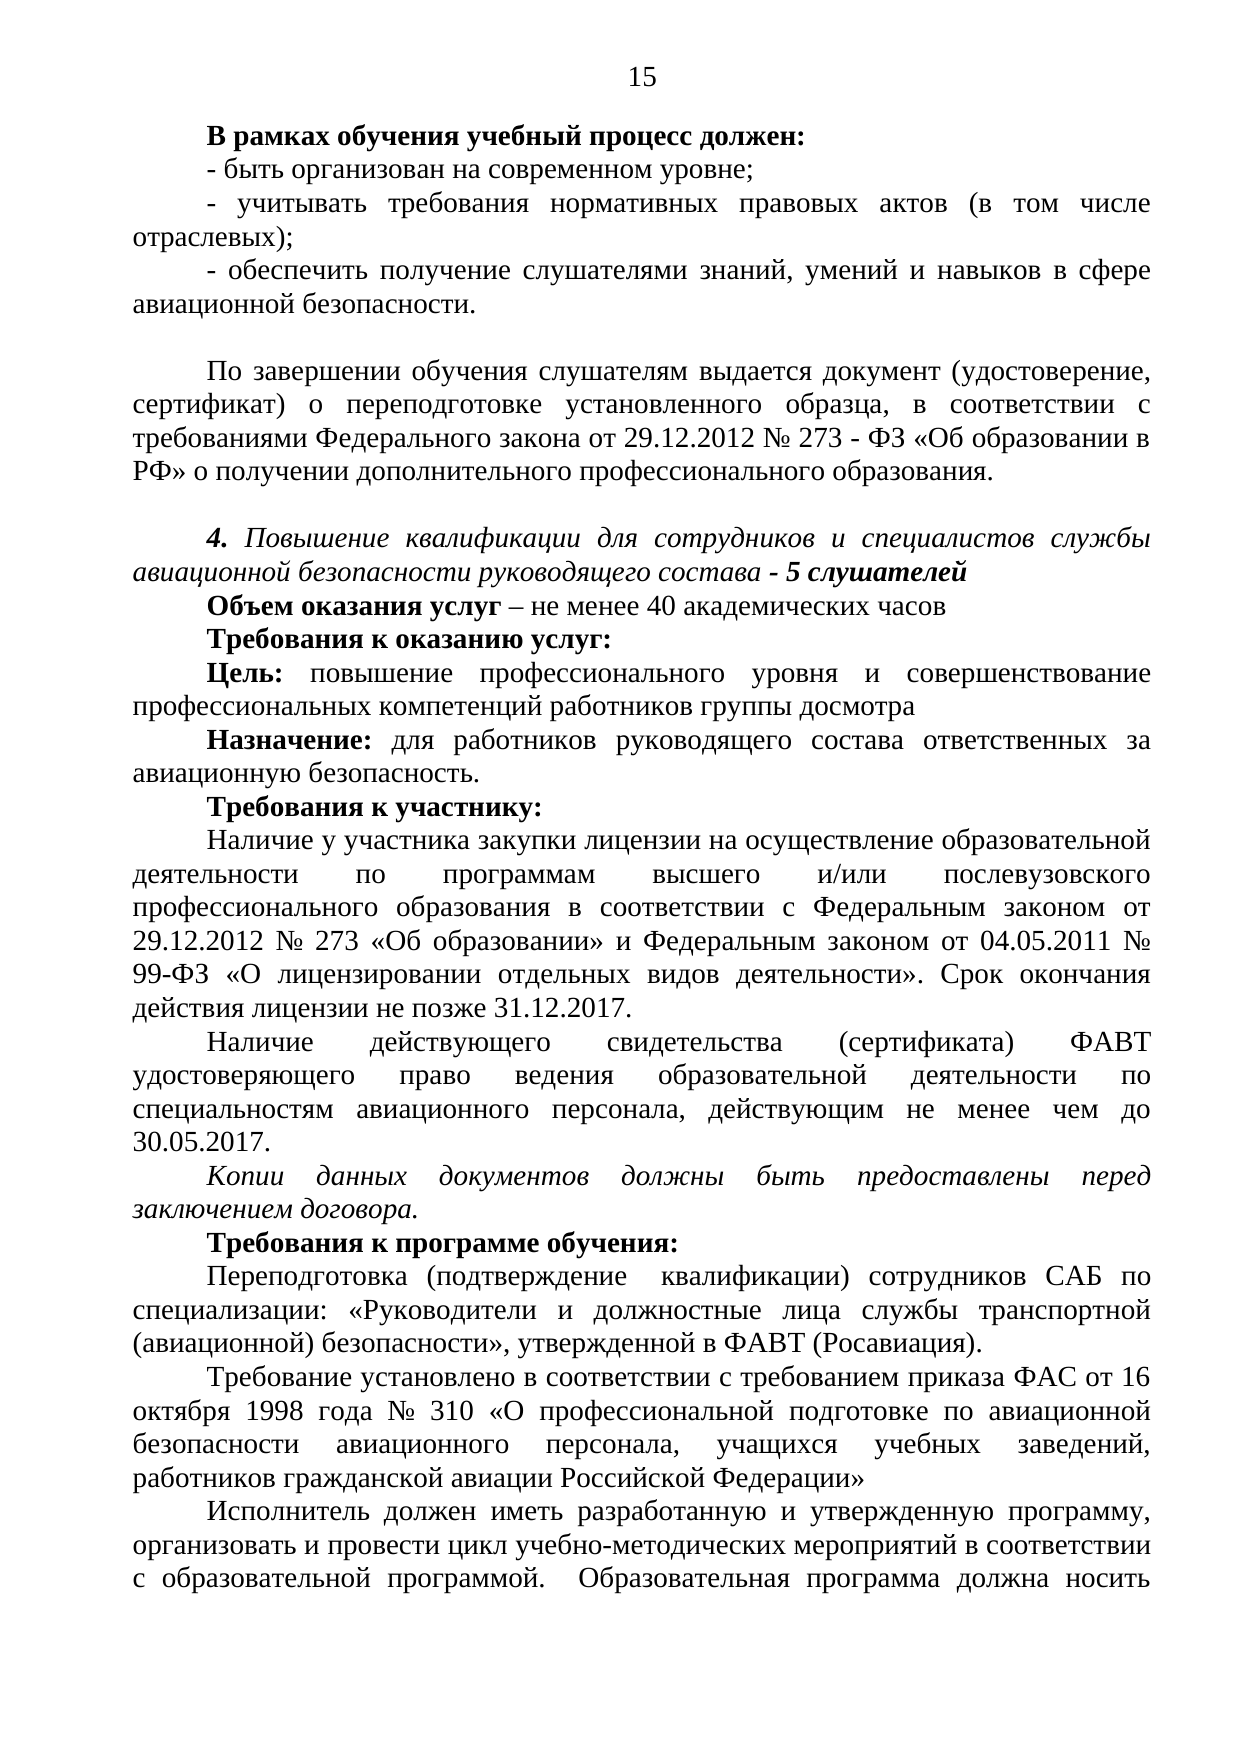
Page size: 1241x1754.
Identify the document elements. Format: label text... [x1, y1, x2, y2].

text Требование установлено в соответствии с требованием приказа ФАС от 16 октября 1998 года № 310 «О профессиональной подготовке по авиационной безопасности авиационного персонала, учащихся учебных заведений, работников гражданской авиации Российской Федерации» [132, 1359, 1152, 1493]
text Объем оказания услуг – не менее 40 академических часов [132, 588, 1152, 621]
text Переподготовка (подтверждение квалификации) сотрудников САБ по специализации: «Руководители и должностные лица службы транспортной (авиационной) безопасности», утвержденной в ФАВТ (Росавиация). [132, 1258, 1152, 1359]
text 4. Повышение квалификации для сотрудников и специалистов службы авиационной безопасности руководящего состава - 5 слушателей [132, 521, 1152, 588]
text Наличие у участника закупки лицензии на осуществление образовательной деятельности по программам высшего и/или послевузовского профессионального образования в соответствии с Федеральным законом от 29.12.2012 № 273 «Об образовании» и Федеральным законом от 04.05.2011 № 99-ФЗ «О лицензировании отдельных видов деятельности». Срок окончания действия лицензии не позже 31.12.2017. [132, 822, 1152, 1024]
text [132, 1493, 1152, 1594]
text - обеспечить получение слушателями знаний, умений и навыков в сфере авиационной безопасности. [132, 252, 1152, 319]
text Цель: повышение профессионального уровня и совершенствование профессиональных компетенций работников группы досмотра [132, 655, 1152, 722]
text Требования к оказанию услуг: [132, 621, 1152, 655]
text Копии данных документов должны быть предоставлены перед заключением договора. [132, 1158, 1152, 1225]
text - учитывать требования нормативных правовых актов (в том числе отраслевых); [132, 185, 1152, 252]
text Назначение: для работников руководящего состава ответственных за авиационную безопасность. [132, 722, 1152, 789]
text - быть организован на современном уровне; [132, 152, 1152, 185]
text В рамках обучения учебный процесс должен: [132, 118, 1152, 152]
text Требования к участнику: [132, 789, 1152, 822]
text По завершении обучения слушателям выдается документ (удостоверение, сертификат) о переподготовке установленного образца, в соответствии с требованиями Федерального закона от 29.12.2012 № 273 - ФЗ «Об образовании в РФ» о получении дополнительного профессионального образования. [132, 353, 1152, 487]
text Наличие действующего свидетельства (сертификата) ФАВТ удостоверяющего право ведения образовательной деятельности по специальностям авиационного персонала, действующим не менее чем до 30.05.2017. [132, 1024, 1152, 1158]
text Требования к программе обучения: [132, 1225, 1152, 1258]
